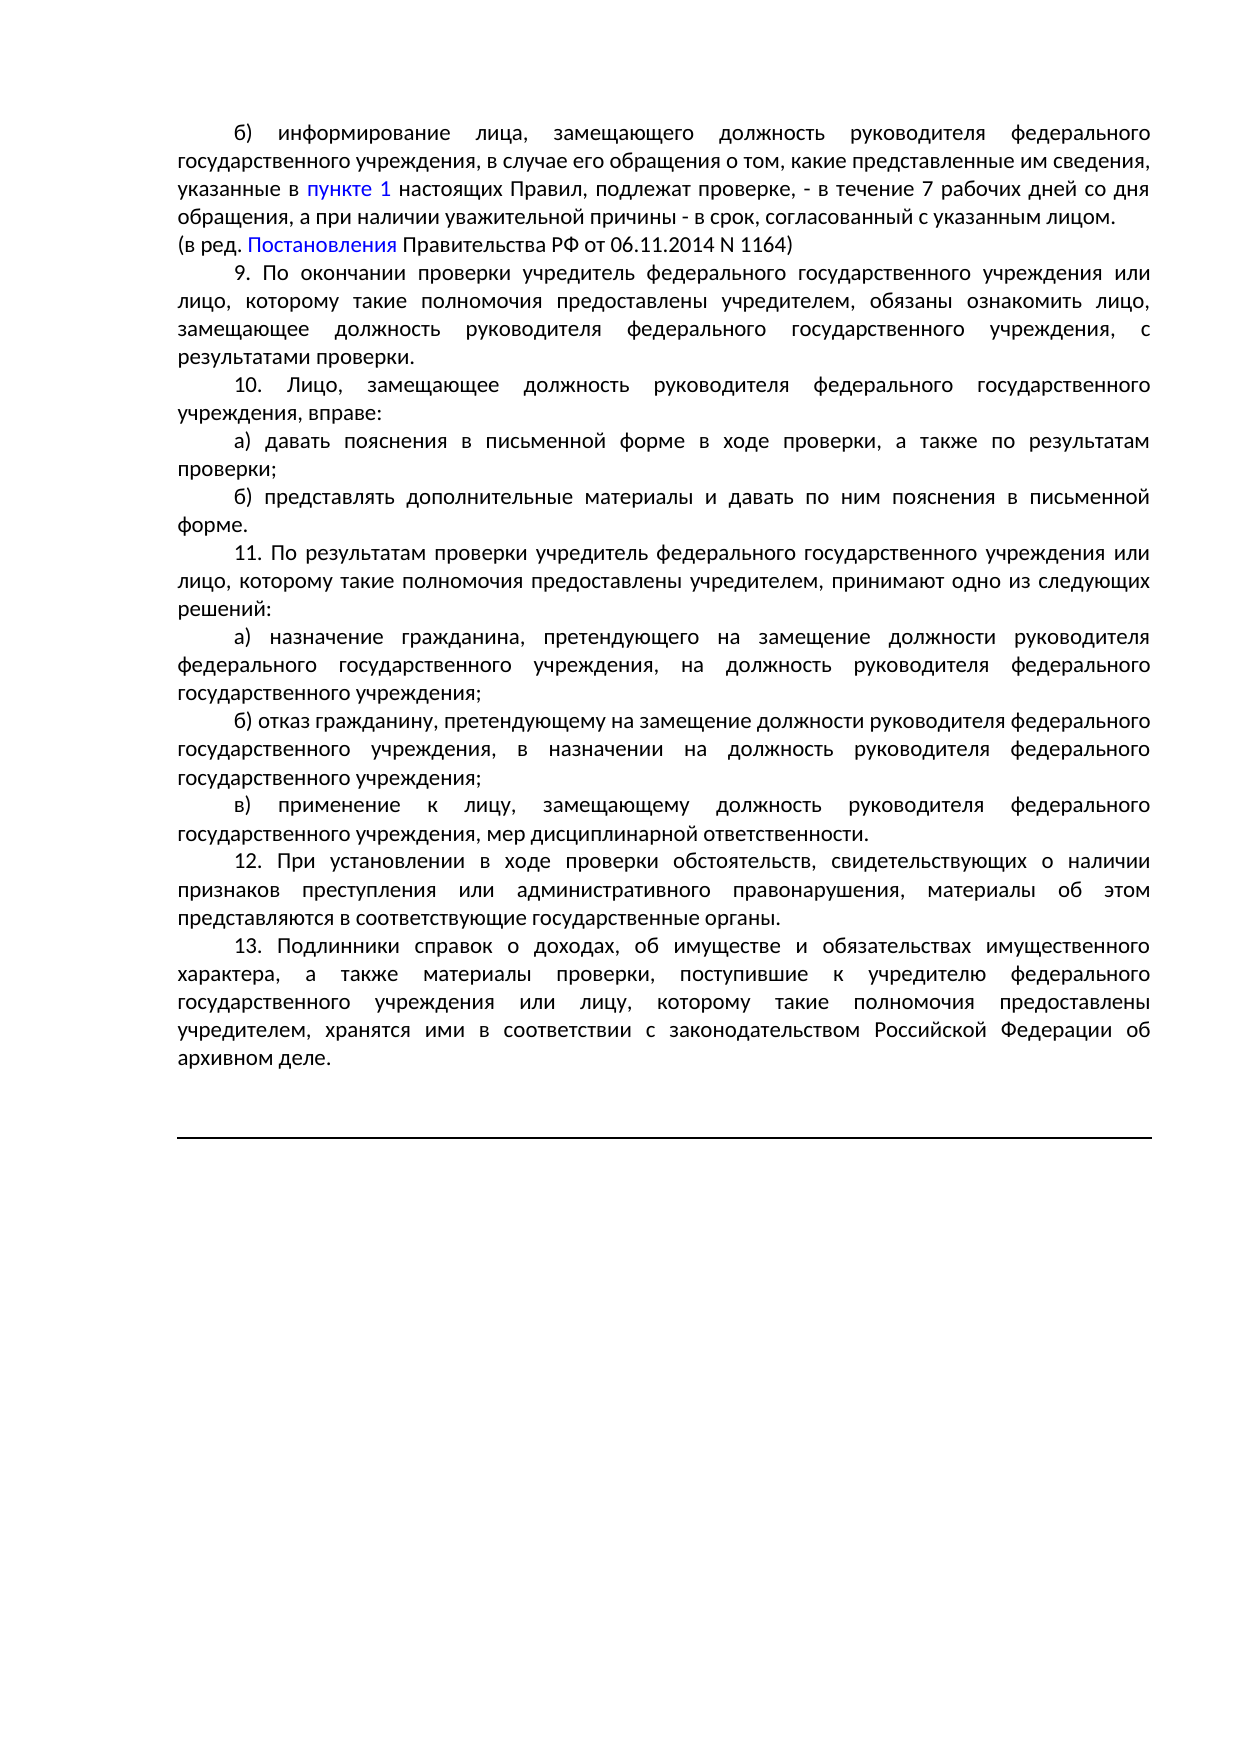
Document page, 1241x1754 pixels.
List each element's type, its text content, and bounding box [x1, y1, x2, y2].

text а) назначение гражданина, претендующего на замещение должности руководителя федерального государственного учреждения, на должность руководителя федерального государственного учреждения; [177, 622, 1152, 707]
text б) отказ гражданину, претендующему на замещение должности руководителя федерального государственного учреждения, в назначении на должность руководителя федерального государственного учреждения; [177, 707, 1152, 791]
text 9. По окончании проверки учредитель федерального государственного учреждения или лицо, которому такие полномочия предоставлены учредителем, обязаны ознакомить лицо, замещающее должность руководителя федерального государственного учреждения, с результатами проверки. [177, 258, 1152, 370]
text в) применение к лицу, замещающему должность руководителя федерального государственного учреждения, мер дисциплинарной ответственности. [177, 791, 1152, 847]
text (в ред. Постановления Правительства РФ от 06.11.2014 N 1164) [177, 230, 1152, 258]
text 10. Лицо, замещающее должность руководителя федерального государственного учреждения, вправе: [177, 370, 1152, 426]
text б) представлять дополнительные материалы и давать по ним пояснения в письменной форме. [177, 482, 1152, 538]
text б) информирование лица, замещающего должность руководителя федерального государственного учреждения, в случае его обращения о том, какие представленные им сведения, указанные в пункте 1 настоящих Правил, подлежат проверке, - в течение 7 рабочих дней со дня обращения, а при наличии уважительной причины - в срок, согласованный с указанным лицом. [177, 118, 1152, 230]
text 12. При установлении в ходе проверки обстоятельств, свидетельствующих о наличии признаков преступления или административного правонарушения, материалы об этом представляются в соответствующие государственные органы. [177, 847, 1152, 931]
text 13. Подлинники справок о доходах, об имуществе и обязательствах имущественного характера, а также материалы проверки, поступившие к учредителю федерального государственного учреждения или лицу, которому такие полномочия предоставлены учредителем, хранятся ими в соответствии с законодательством Российской Федерации об архивном деле. [177, 931, 1152, 1071]
text 11. По результатам проверки учредитель федерального государственного учреждения или лицо, которому такие полномочия предоставлены учредителем, принимают одно из следующих решений: [177, 538, 1152, 622]
text а) давать пояснения в письменной форме в ходе проверки, а также по результатам проверки; [177, 426, 1152, 482]
